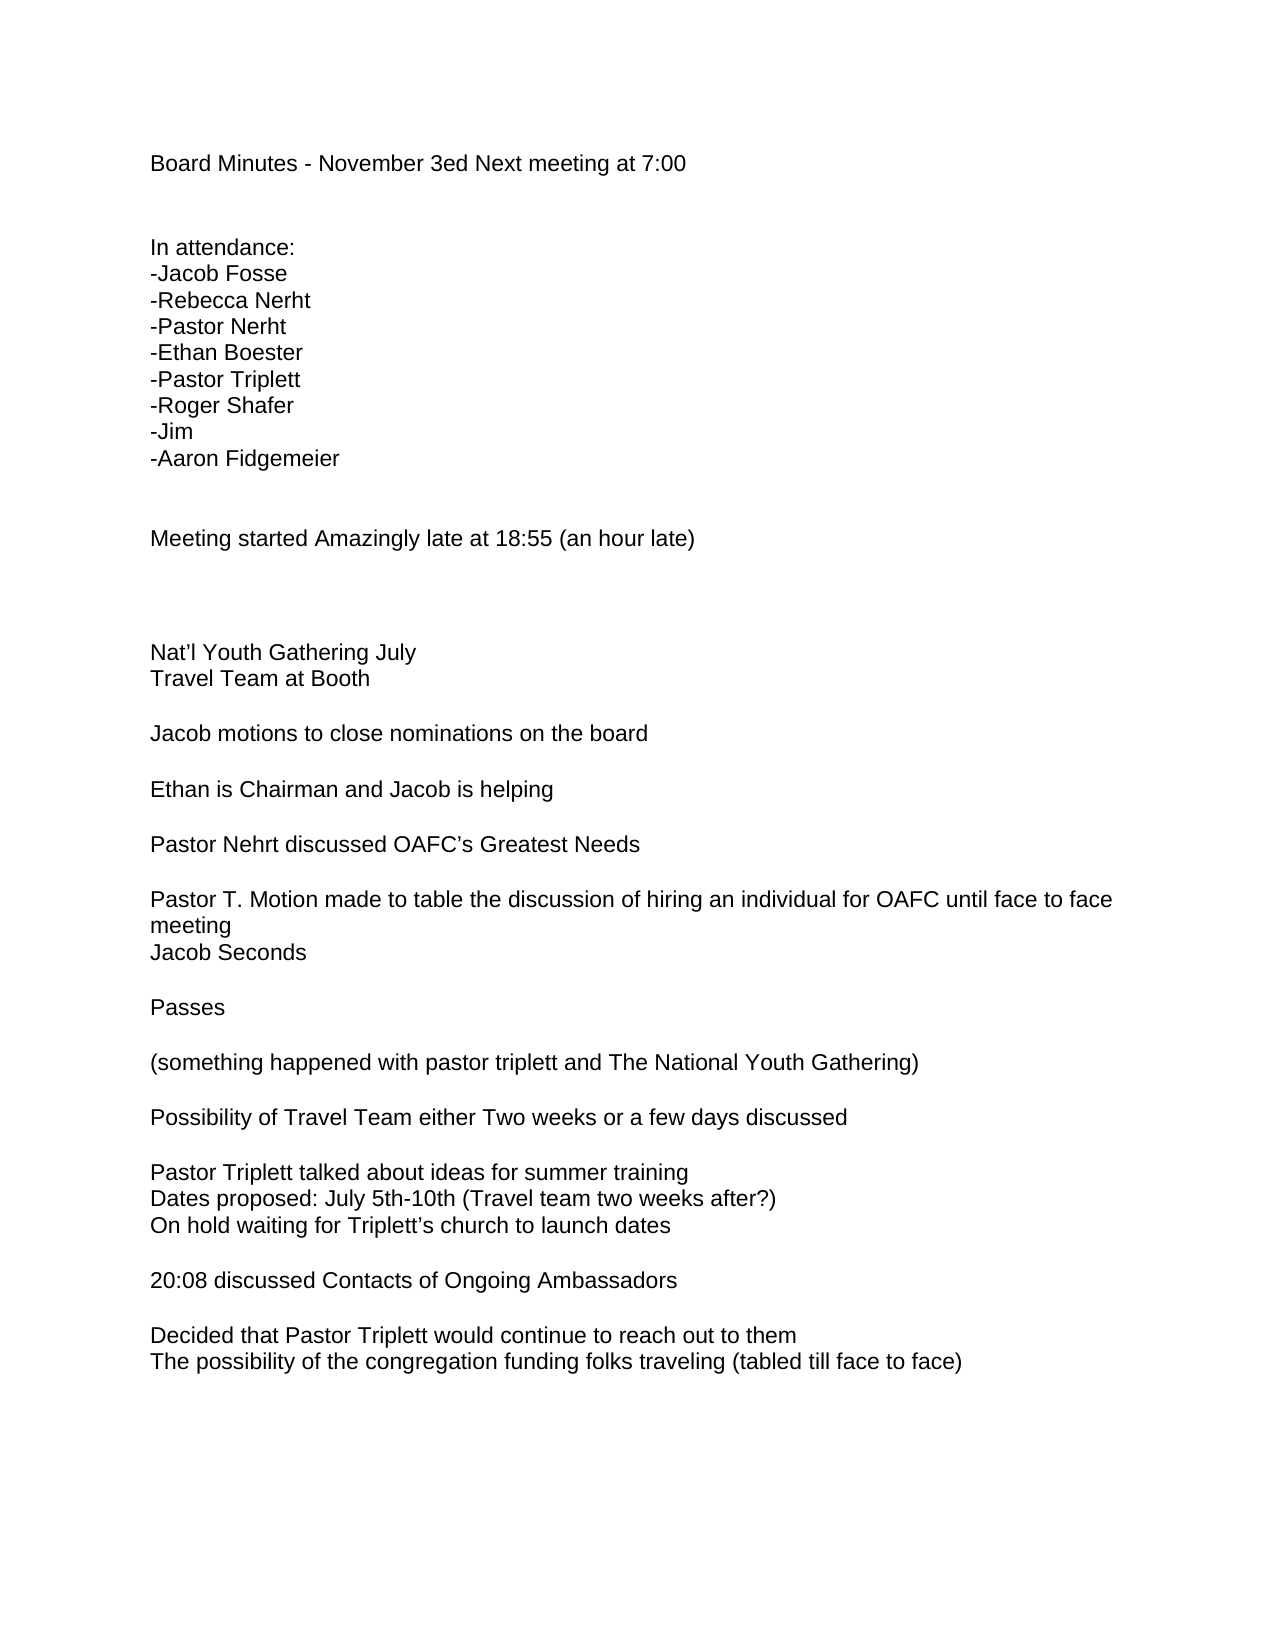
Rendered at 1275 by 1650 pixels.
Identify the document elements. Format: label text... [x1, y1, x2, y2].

text Dates proposed: July 5th-10th (Travel team two weeks after?) [150, 1185, 1125, 1212]
text -Pastor Triplett [150, 366, 1125, 392]
text On hold waiting for Triplett’s church to launch dates [150, 1212, 1125, 1238]
text -Jacob Fosse [150, 260, 1125, 287]
text -Pastor Nerht [150, 313, 1125, 339]
text Board Minutes - November 3ed Next meeting at 7:00 [150, 150, 1125, 176]
text Possibility of Travel Team either Two weeks or a few days discussed [150, 1104, 1125, 1130]
text -Rebecca Nerht [150, 287, 1125, 313]
text -Ethan Boester [150, 339, 1125, 366]
text 20:08 discussed Contacts of Ongoing Ambassadors [150, 1267, 1125, 1293]
text Decided that Pastor Triplett would continue to reach out to them [150, 1322, 1125, 1348]
text Jacob motions to close nominations on the board [150, 720, 1125, 747]
text Pastor Triplett talked about ideas for summer training [150, 1159, 1125, 1185]
text Nat’l Youth Gathering July [150, 639, 1125, 665]
text The possibility of the congregation funding folks traveling (tabled till face to face) [150, 1348, 1125, 1374]
text Jacob Seconds [150, 938, 1125, 965]
text Passes [150, 993, 1125, 1020]
text (something happened with pastor triplett and The National Youth Gathering) [150, 1049, 1125, 1075]
text Pastor T. Motion made to table the discussion of hiring an individual for OAFC until face to face meeting [150, 886, 1125, 938]
text In attendance: [150, 234, 1125, 260]
text Meeting started Amazingly late at 18:55 (an hour late) [150, 525, 1125, 551]
text -Jim [150, 418, 1125, 445]
text -Aaron Fidgemeier [150, 445, 1125, 471]
text Ethan is Chairman and Jacob is helping [150, 776, 1125, 802]
text Travel Team at Booth [150, 665, 1125, 692]
text -Roger Shafer [150, 392, 1125, 418]
text Pastor Nehrt discussed OAFC’s Greatest Needs [150, 831, 1125, 857]
